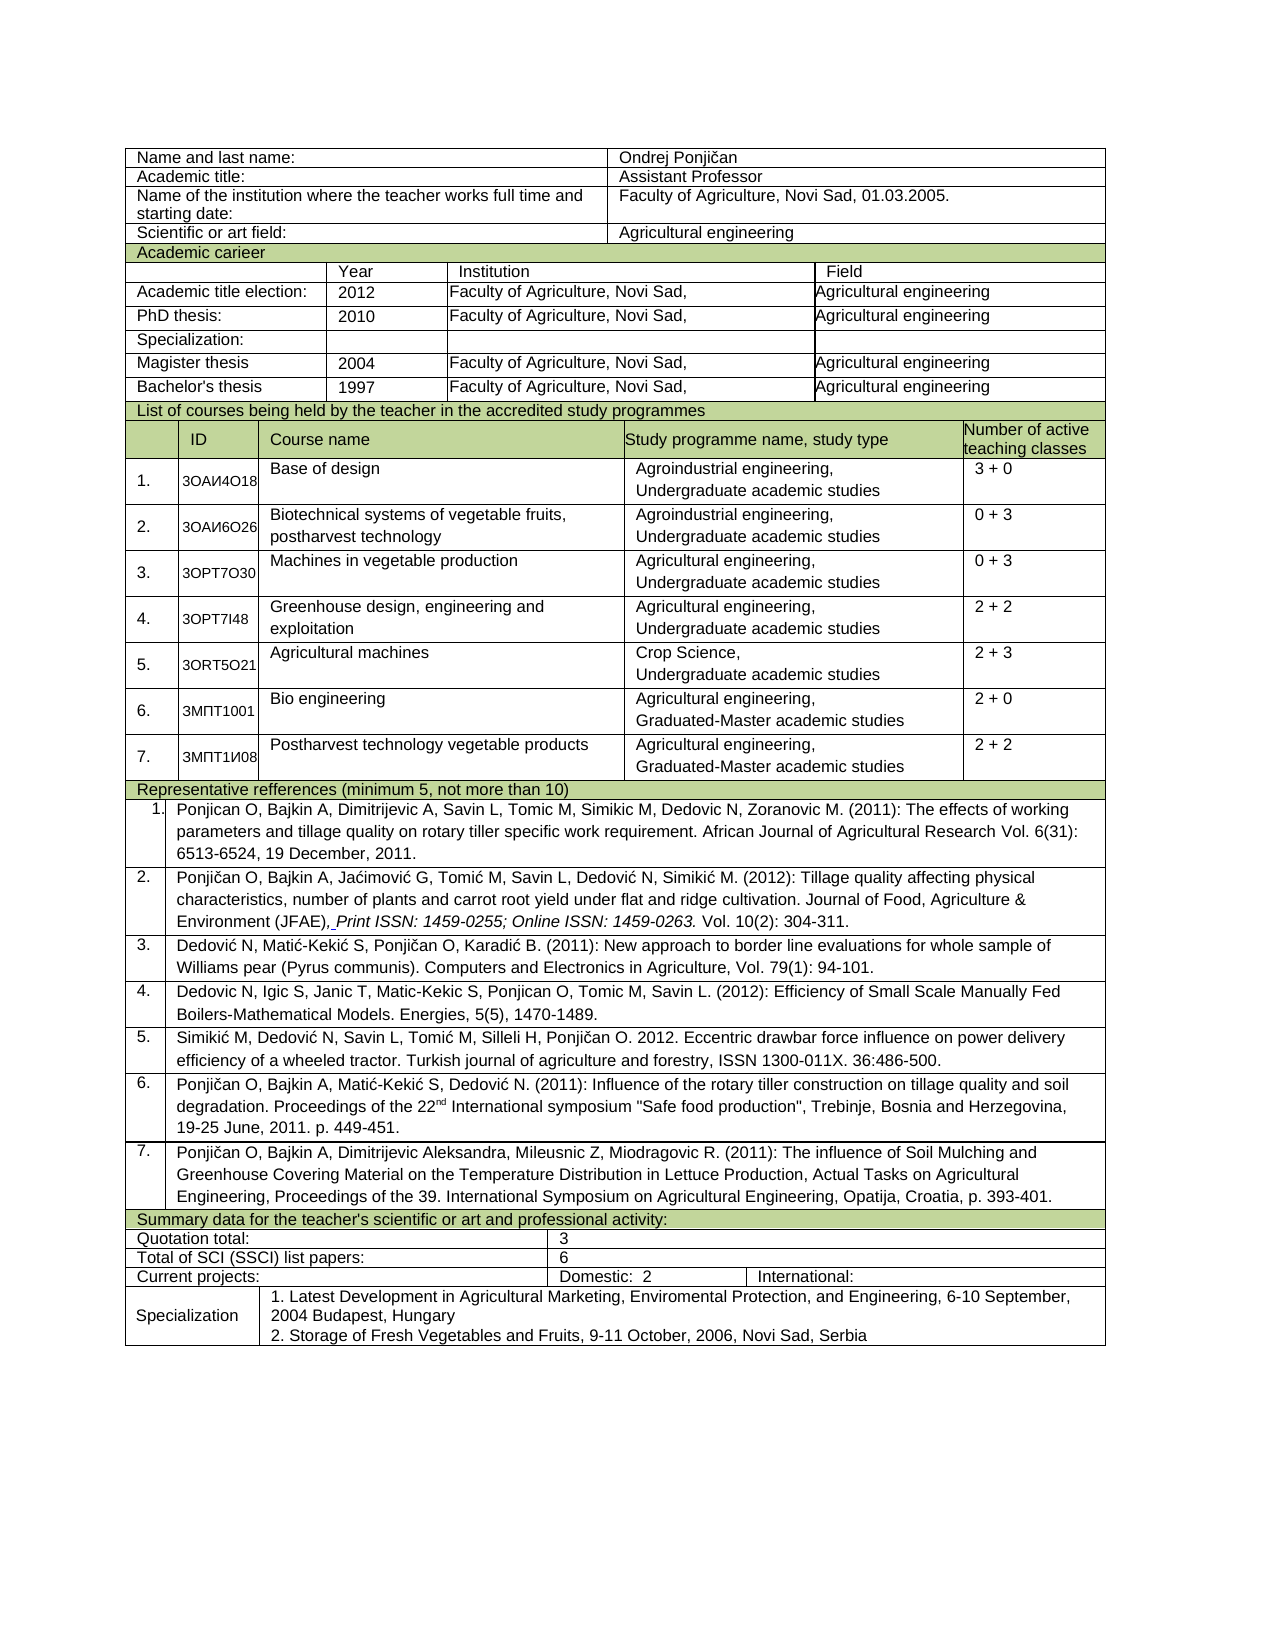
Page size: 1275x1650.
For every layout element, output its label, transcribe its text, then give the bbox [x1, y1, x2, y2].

table_cell Year [327, 263, 447, 282]
table_cell Academic title election: [126, 283, 326, 306]
table_cell Ponjican O, Bajkin A, Dimitrijevic A, Savin L, Tomic M, Simikic M, Dedovic N, Zoranovic M. (2011): The effects of working parameters and tillage quality on rotary tiller specific work requirement. African Journal of Agricultural Research Vol. 6(31): 6513-6524, 19 December, 2011. [166, 800, 1105, 867]
table_cell [126, 263, 326, 282]
table_cell Faculty of Agriculture, Novi Sad, [448, 354, 814, 377]
table_cell Ponjičan O, Bajkin A, Jaćimović G, Tomić M, Savin L, Dedović N, Simikić M. (2012): Tillage quality affecting physical characteristics, number of plants and carrot root yield under flat and ridge cultivation. Journal of Food, Agriculture & Environment (JFAE), Print ISSN: 1459-0255; Online ISSN: 1459-0263. Vol. 10(2): 304-311. [166, 868, 1105, 935]
table_cell Bachelor's thesis [126, 378, 326, 401]
table_cell ID [179, 421, 258, 458]
table_cell Institution [448, 263, 814, 282]
table_cell 6 [548, 1249, 1105, 1267]
table_cell Biotechnical systems of vegetable fruits, postharvest technology [259, 505, 624, 550]
table_cell Agroindustrial engineering, Undergraduate academic studies [625, 459, 963, 504]
table_header Name and last name: [126, 149, 607, 167]
table_cell List of courses being held by the teacher in the accredited study programmes [126, 402, 1105, 420]
table_cell 3OPT7I48 [179, 597, 258, 642]
table_cell [126, 800, 165, 867]
table_cell 3. [126, 551, 178, 596]
table_cell Field [816, 263, 1105, 282]
table_cell Name of the institution where the teacher works full time and starting date: [126, 187, 607, 223]
table_cell Ponjičan O, Bajkin A, Matić-Kekić S, Dedović N. (2011): Influence of the rotary tiller construction on tillage quality and soil degradation. Proceedings of the 22nd International symposium "Safe food production", Trebinje, Bosnia and Herzegovina, 19-25 June, 2011. p. 449-451. [166, 1074, 1105, 1141]
table_cell 2 + 2 [964, 735, 1105, 780]
table_cell 1997 [327, 378, 447, 401]
table_cell 2010 [327, 307, 447, 330]
table_cell Greenhouse design, engineering and exploitation [259, 597, 624, 642]
table_cell Agricultural machines [259, 643, 624, 688]
table_cell 1. Latest Development in Agricultural Marketing, Enviromental Protection, and Engineering, 6-10 September, 2004 Budapest, Hungary 2. Storage of Fresh Vegetables and Fruits, 9-11 October, 2006, Novi Sad, Serbia [260, 1287, 1105, 1344]
table_cell 4. [126, 597, 178, 642]
table_cell 3 [548, 1230, 1105, 1248]
table_cell Study programme name, study type [625, 421, 963, 458]
table_cell Faculty of Agriculture, Novi Sad, [448, 378, 814, 401]
table_cell Faculty of Agriculture, Novi Sad, [448, 283, 814, 306]
table_cell 2 + 3 [964, 643, 1105, 688]
table_cell 3OPT7O30 [179, 551, 258, 596]
table_cell [816, 331, 1105, 353]
table_cell 0 + 3 [964, 551, 1105, 596]
table_header Ondrej Ponjičan [608, 149, 1105, 167]
table_cell Current projects: [126, 1268, 547, 1286]
table_cell Course name [259, 421, 624, 458]
table_cell Quotation total: [126, 1230, 547, 1248]
table_cell 3 + 0 [964, 459, 1105, 504]
table_cell Crop Science, Undergraduate academic studies [625, 643, 963, 688]
table_cell Specialization: [126, 331, 326, 353]
table_cell 0 + 3 [964, 505, 1105, 550]
table_cell Machines in vegetable production [259, 551, 624, 596]
table_cell Dedovic N, Igic S, Janic T, Matic-Kekic S, Ponjican O, Tomic M, Savin L. (2012): Efficiency of Small Scale Manually Fed Boilers-Mathematical Models. Energies, 5(5), 1470-1489. [166, 982, 1105, 1027]
table_cell Specialization [126, 1287, 259, 1344]
table_cell Number of active teaching classes [964, 421, 1105, 458]
table_cell 1. [126, 459, 178, 504]
table_cell 2012 [327, 283, 447, 306]
table_cell Postharvest technology vegetable products [259, 735, 624, 780]
table_cell Domestic: 2 [548, 1268, 746, 1286]
table_cell 2 + 2 [964, 597, 1105, 642]
table_cell Agricultural engineering [816, 354, 1105, 377]
table_cell Simikić M, Dedović N, Savin L, Tomić M, Silleli H, Ponjičan O. 2012. Eccentric drawbar force influence on power delivery efficiency of a wheeled tractor. Turkish journal of agriculture and forestry, ISSN 1300-011X. 36:486-500. [166, 1028, 1105, 1073]
table_cell Faculty of Agriculture, Novi Sad, 01.03.2005. [608, 187, 1105, 223]
table_cell [126, 1028, 165, 1073]
table_cell 3ОАИ4О18 [179, 459, 258, 504]
table_cell Representative refferences (minimum 5, not more than 10) [126, 781, 1105, 799]
table_cell Agricultural engineering, Undergraduate academic studies [625, 597, 963, 642]
table_cell Agricultural engineering [816, 307, 1105, 330]
table_cell Dedović N, Matić-Kekić S, Ponjičan O, Karadić B. (2011): New approach to border line evaluations for whole sample of Williams pear (Pyrus communis). Computers and Electronics in Agriculture, Vol. 79(1): 94-101. [166, 936, 1105, 981]
table_cell [126, 982, 165, 1027]
table_cell 3ORT5O21 [179, 643, 258, 688]
table_cell Agricultural engineering, Undergraduate academic studies [625, 551, 963, 596]
table_cell Agricultural engineering [816, 378, 1105, 401]
table_cell International: [747, 1268, 1105, 1286]
table_cell Agricultural engineering, Graduated-Master academic studies [625, 689, 963, 734]
table_cell Total of SCI (SSCI) list papers: [126, 1249, 547, 1267]
table_cell 7. [126, 735, 178, 780]
table_cell [327, 331, 447, 353]
table_cell Magister thesis [126, 354, 326, 377]
table_cell Scientific or art field: [126, 224, 607, 242]
table_cell 3ОАИ6О26 [179, 505, 258, 550]
table_cell 2 + 0 [964, 689, 1105, 734]
table_cell Academic title: [126, 168, 607, 186]
table_cell Summary data for the teacher's scientific or art and professional activity: [126, 1210, 1105, 1228]
table_cell Agricultural engineering, Graduated-Master academic studies [625, 735, 963, 780]
table_cell Ponjičan O, Bajkin A, Dimitrijevic Aleksandra, Mileusnic Z, Miodragovic R. (2011): The influence of Soil Mulching and Greenhouse Covering Material on the Temperature Distribution in Lettuce Production, Actual Tasks on Agricultural Engineering, Proceedings of the 39. International Symposium on Agricultural Engineering, Opatija, Croatia, p. 393-401. [166, 1143, 1105, 1209]
table_cell 6. [126, 689, 178, 734]
table_cell ЗМПТ1И08 [179, 735, 258, 780]
table_cell Assistant Professor [608, 168, 1105, 186]
table_cell ЗМПТ1001 [179, 689, 258, 734]
table_cell 2. [126, 505, 178, 550]
table_cell [126, 936, 165, 981]
table_cell [448, 331, 814, 353]
table_cell Faculty of Agriculture, Novi Sad, [448, 307, 814, 330]
table_cell Agricultural engineering [608, 224, 1105, 242]
table_cell Base of design [259, 459, 624, 504]
table_cell Bio engineering [259, 689, 624, 734]
table_cell Agroindustrial engineering, Undergraduate academic studies [625, 505, 963, 550]
table_cell [126, 1074, 165, 1141]
table_cell [126, 1143, 165, 1209]
table_cell Agricultural engineering [816, 283, 1105, 306]
table_cell [126, 421, 178, 458]
table_cell 2004 [327, 354, 447, 377]
table_cell PhD thesis: [126, 307, 326, 330]
table_cell [126, 868, 165, 935]
table_cell 5. [126, 643, 178, 688]
table_cell Academic carieer [126, 244, 1105, 262]
